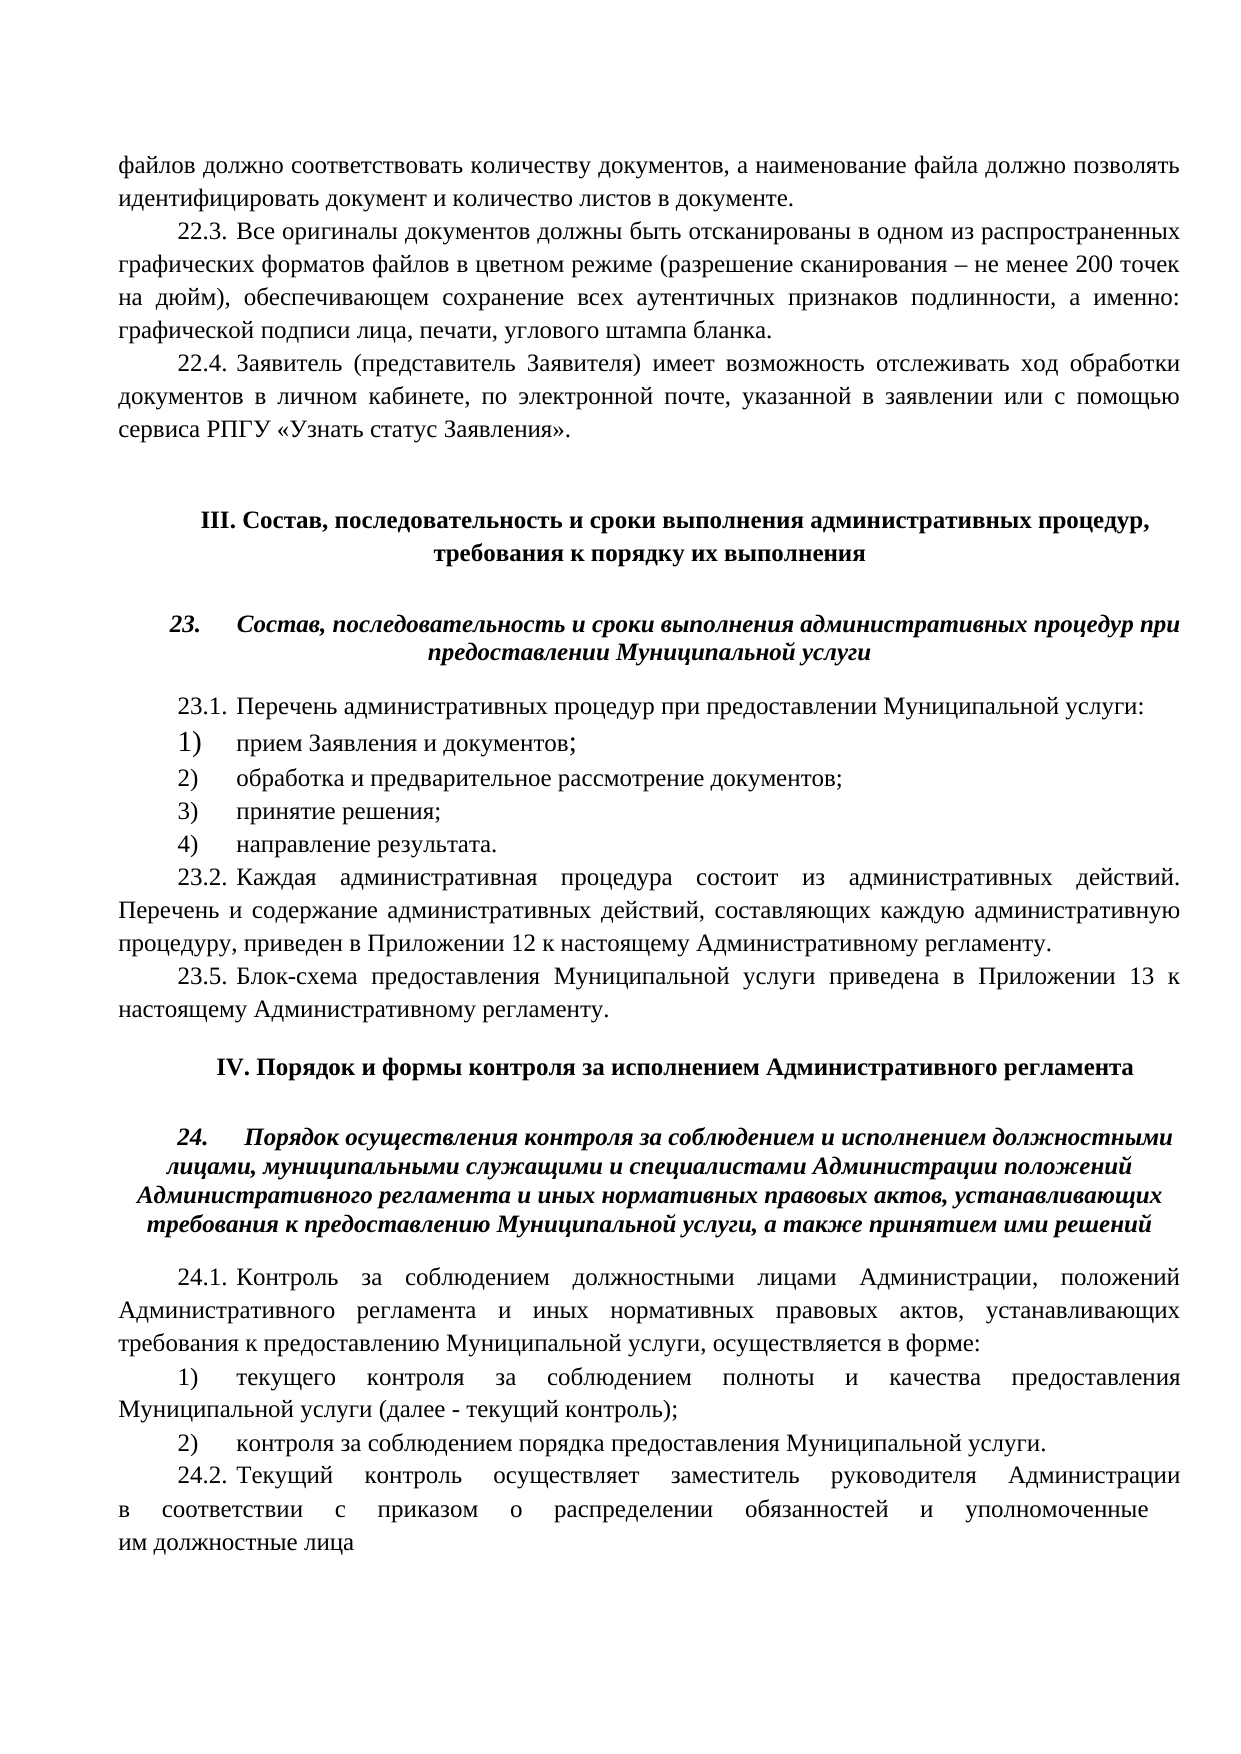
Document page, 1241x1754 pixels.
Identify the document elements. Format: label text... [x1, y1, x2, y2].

text Текущий контроль осуществляет заместитель руководителя Администрации в соответствии с приказом о распределении обязанностей и уполномоченные им должностные лица [118, 1461, 1181, 1555]
text IV. Порядок и формы контроля за исполнением Административного регламента [118, 1052, 1181, 1081]
list Блок-схема предоставления Муниципальной услуги приведена в Приложении 13 к настоящему Административному регламенту. [118, 961, 1181, 1023]
text Состав, последовательность и сроки выполнения административных процедур при предоставлении Муниципальной услуги [118, 609, 1181, 666]
list прием Заявления и документов; [118, 724, 1181, 758]
list 4) направление результата. [118, 829, 1181, 858]
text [118, 150, 1181, 212]
list принятие решения; [118, 796, 1181, 824]
text Перечень административных процедур при предоставлении Муниципальной услуги: [118, 691, 1181, 720]
text Контроль за соблюдением должностными лицами Администрации, положений Административного регламента и иных нормативных правовых актов, устанавливающих требования к предоставлению Муниципальной услуги, осуществляется в форме: [118, 1262, 1181, 1357]
text III. Состав, последовательность и сроки выполнения административных процедур, требования к порядку их выполнения [118, 505, 1181, 567]
list текущего контроля за соблюдением полноты и качества предоставления Муниципальной услуги (далее - текущий контроль); [118, 1362, 1181, 1423]
text Каждая административная процедура состоит из административных действий. Перечень и содержание административных действий, составляющих каждую административную процедуру, приведен в Приложении 12 к настоящему Административному регламенту. [118, 862, 1181, 957]
text Заявитель (представитель Заявителя) имеет возможность отслеживать ход обработки документов в личном кабинете, по электронной почте, указанной в заявлении или с помощью сервиса РПГУ «Узнать статус Заявления». [118, 348, 1181, 443]
text Порядок осуществления контроля за соблюдением и исполнением должностными лицами, муниципальными служащими и специалистами Администрации положений Административного регламента и иных нормативных правовых актов, устанавливающих требования к предоставлению Муниципальной услуги, а также принятием ими решений [118, 1122, 1181, 1237]
list контроля за соблюдением порядка предоставления Муниципальной услуги. [118, 1428, 1181, 1456]
list обработка и предварительное рассмотрение документов; [118, 763, 1181, 792]
text Все оригиналы документов должны быть отсканированы в одном из распространенных графических форматов файлов в цветном режиме (разрешение сканирования – не менее 200 точек на дюйм), обеспечивающем сохранение всех аутентичных признаков подлинности, а именно: графической подписи лица, печати, углового штампа бланка. [118, 216, 1181, 344]
